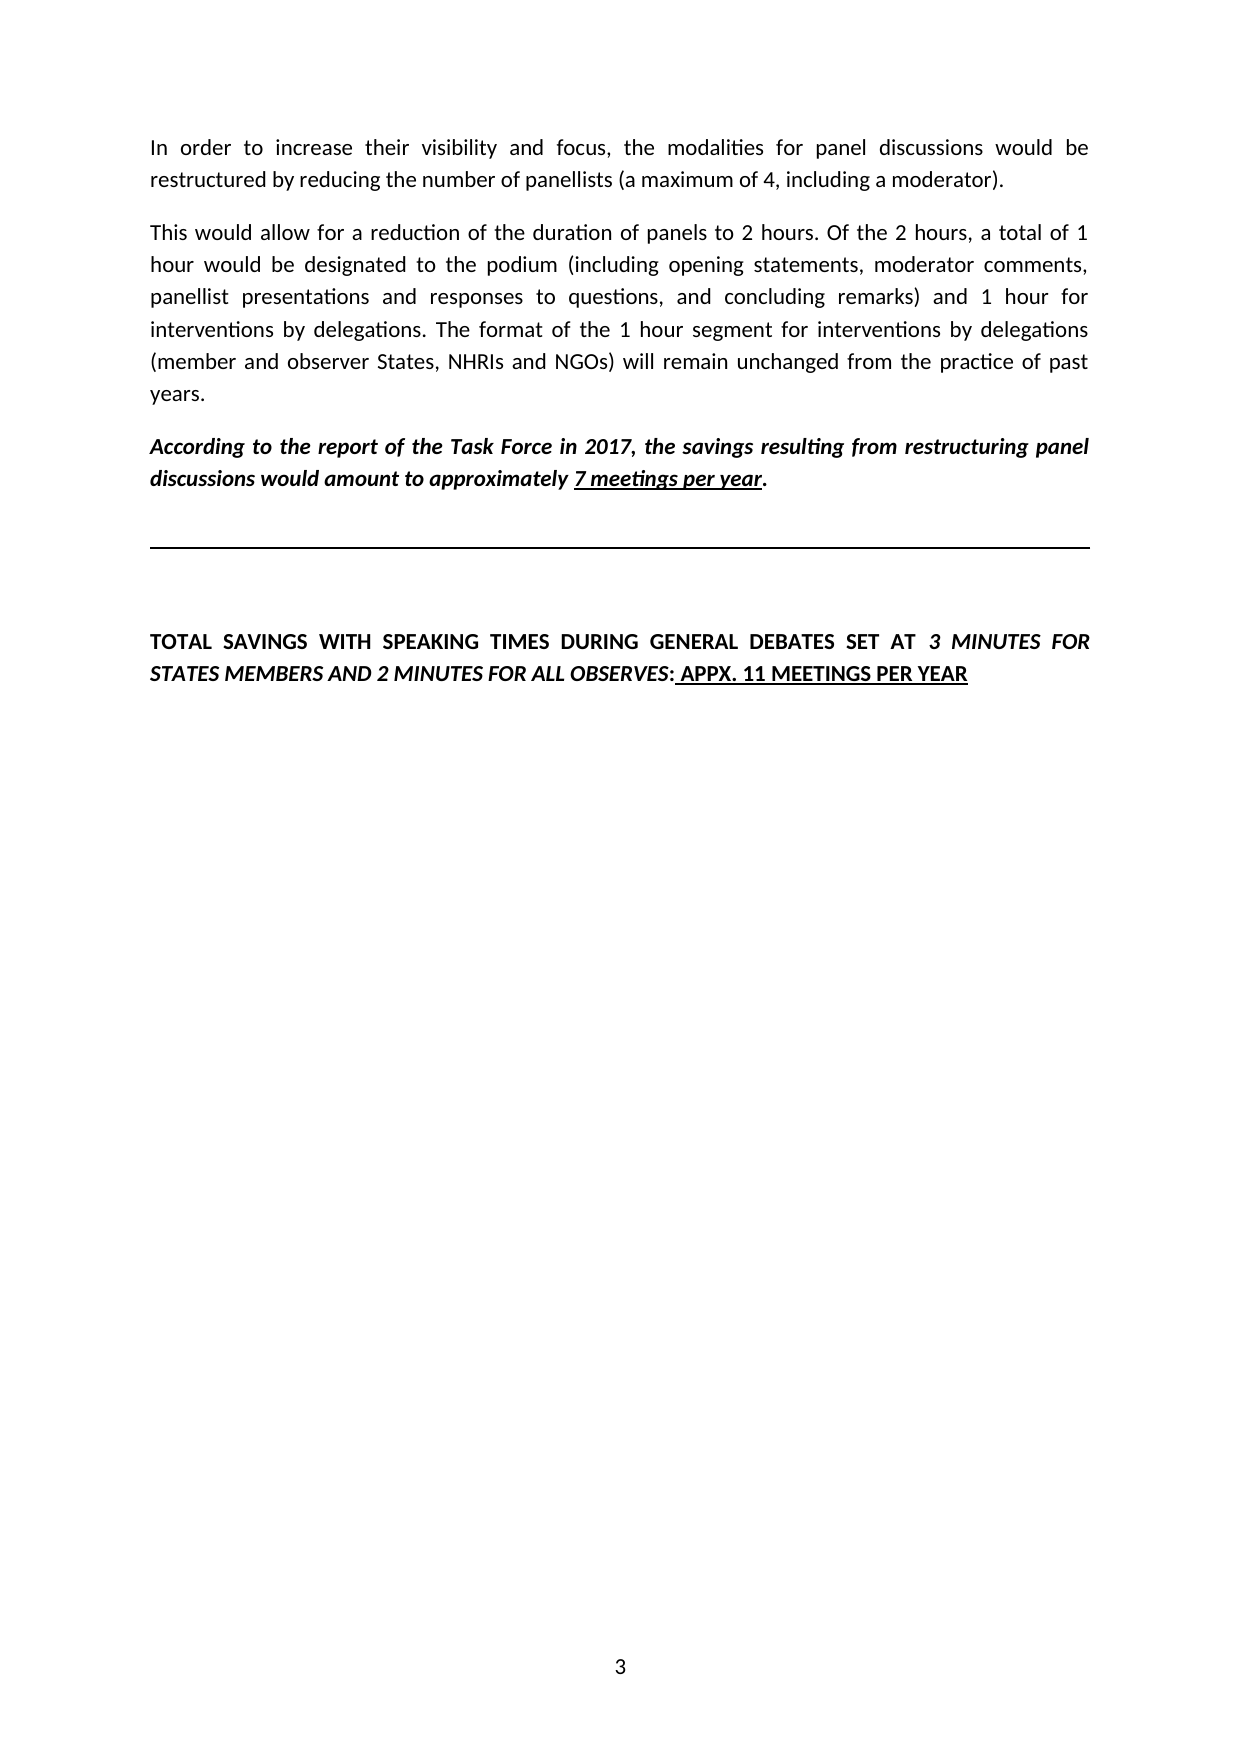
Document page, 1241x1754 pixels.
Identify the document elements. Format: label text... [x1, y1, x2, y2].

text According to the report of the Task Force in 2017, the savings resulting from restructuring panel discussions would amount to approximately 7 meetings per year. [150, 432, 1090, 492]
text TOTAL SAVINGS WITH SPEAKING TIMES DURING GENERAL DEBATES SET AT 3 MINUTES FOR STATES MEMBERS AND 2 MINUTES FOR ALL OBSERVES: APPX. 11 MEETINGS PER YEAR [150, 627, 1090, 687]
text In order to increase their visibility and focus, the modalities for panel discussions would be restructured by reducing the number of panellists (a maximum of 4, including a moderator). [150, 133, 1090, 193]
text This would allow for a reduction of the duration of panels to 2 hours. Of the 2 hours, a total of 1 hour would be designated to the podium (including opening statements, moderator comments, panellist presentations and responses to questions, and concluding remarks) and 1 hour for interventions by delegations. The format of the 1 hour segment for interventions by delegations (member and observer States, NHRIs and NGOs) will remain unchanged from the practice of past years. [150, 218, 1090, 407]
